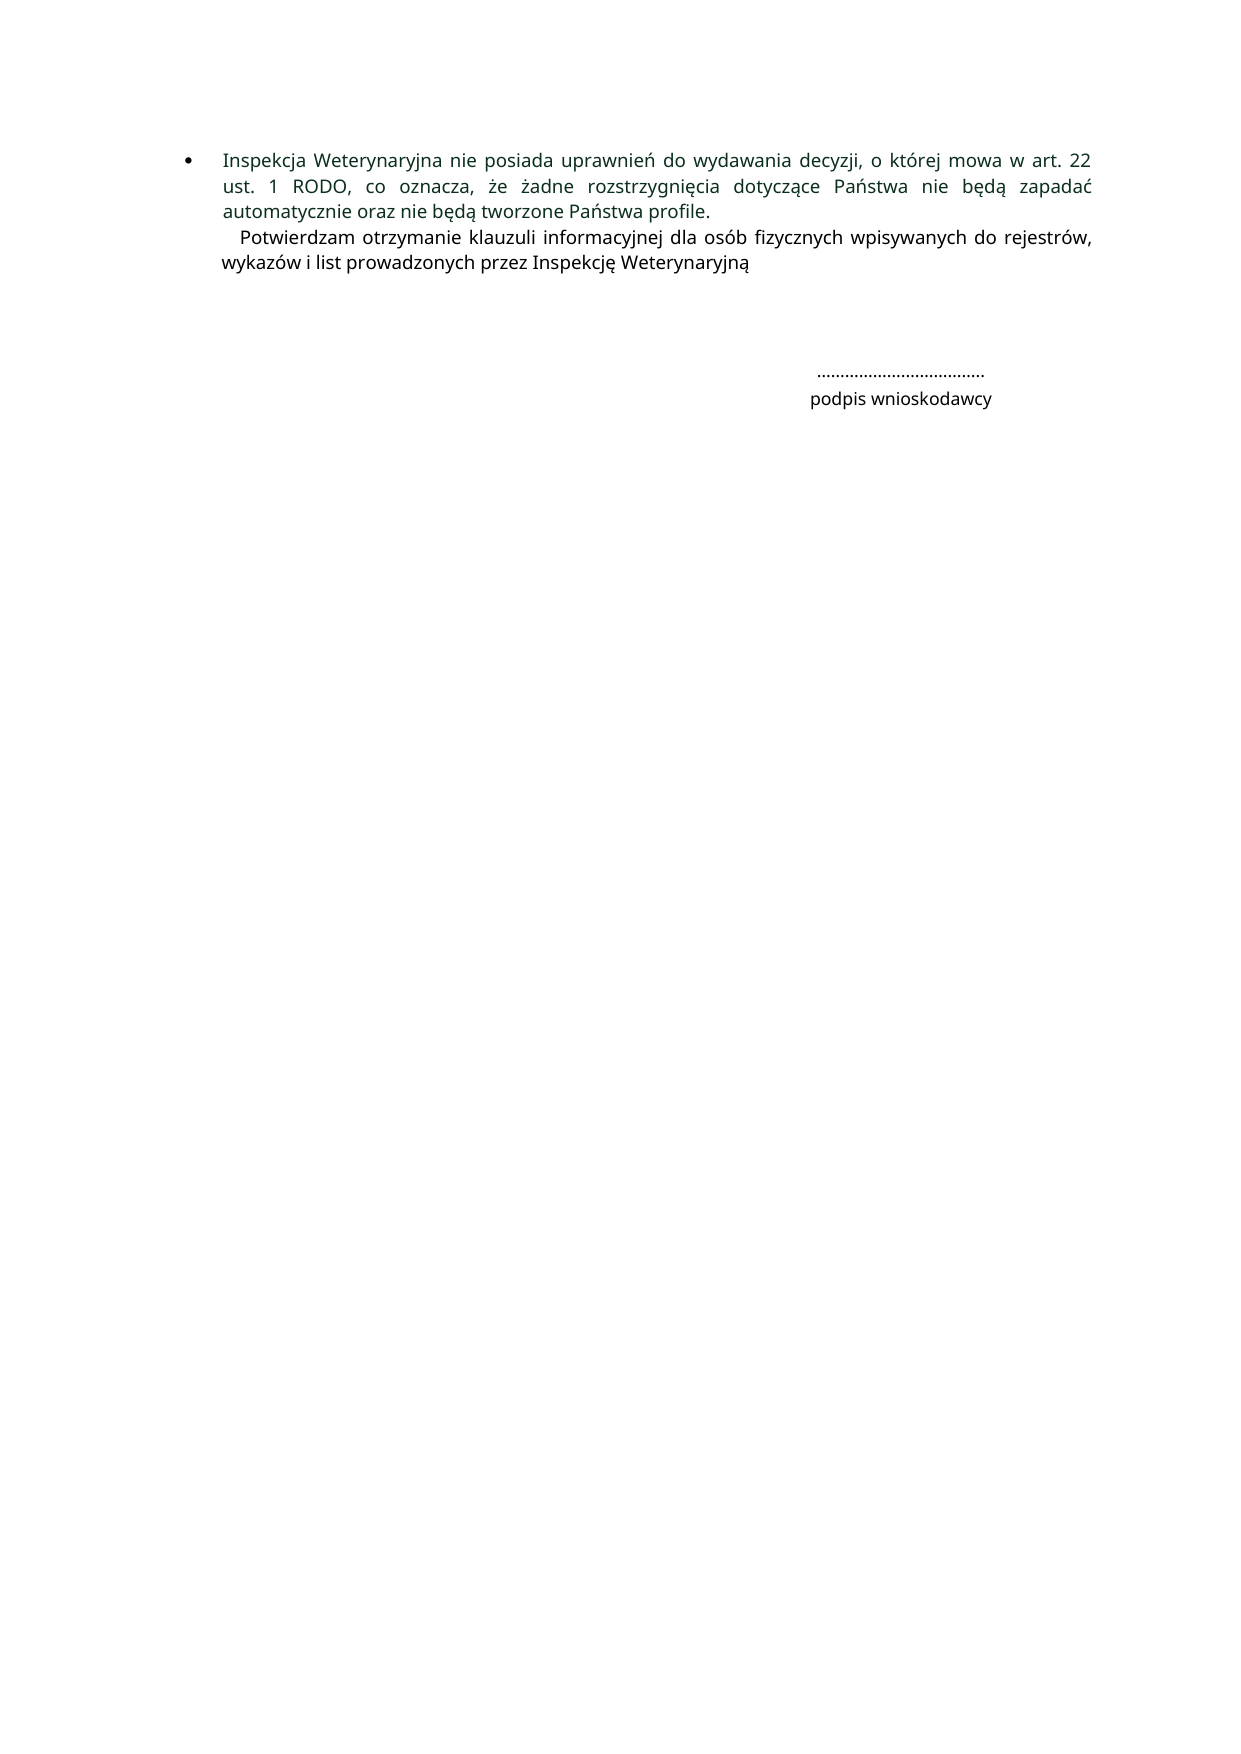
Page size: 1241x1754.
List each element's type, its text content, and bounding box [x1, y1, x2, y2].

text ……………….…………….. [709, 358, 1093, 382]
list Inspekcja Weterynaryjna nie posiada uprawnień do wydawania decyzji, o której mowa w art. 22 ust. 1 RODO, co oznacza, że żadne rozstrzygnięcia dotyczące Państwa nie będą zapadać automatycznie oraz nie będą tworzone Państwa profile. [185, 148, 1093, 224]
text Potwierdzam otrzymanie klauzuli informacyjnej dla osób fizycznych wpisywanych do rejestrów, wykazów i list prowadzonych przez Inspekcję Weterynaryjną [148, 224, 1093, 275]
text podpis wnioskodawcy [709, 386, 1093, 410]
